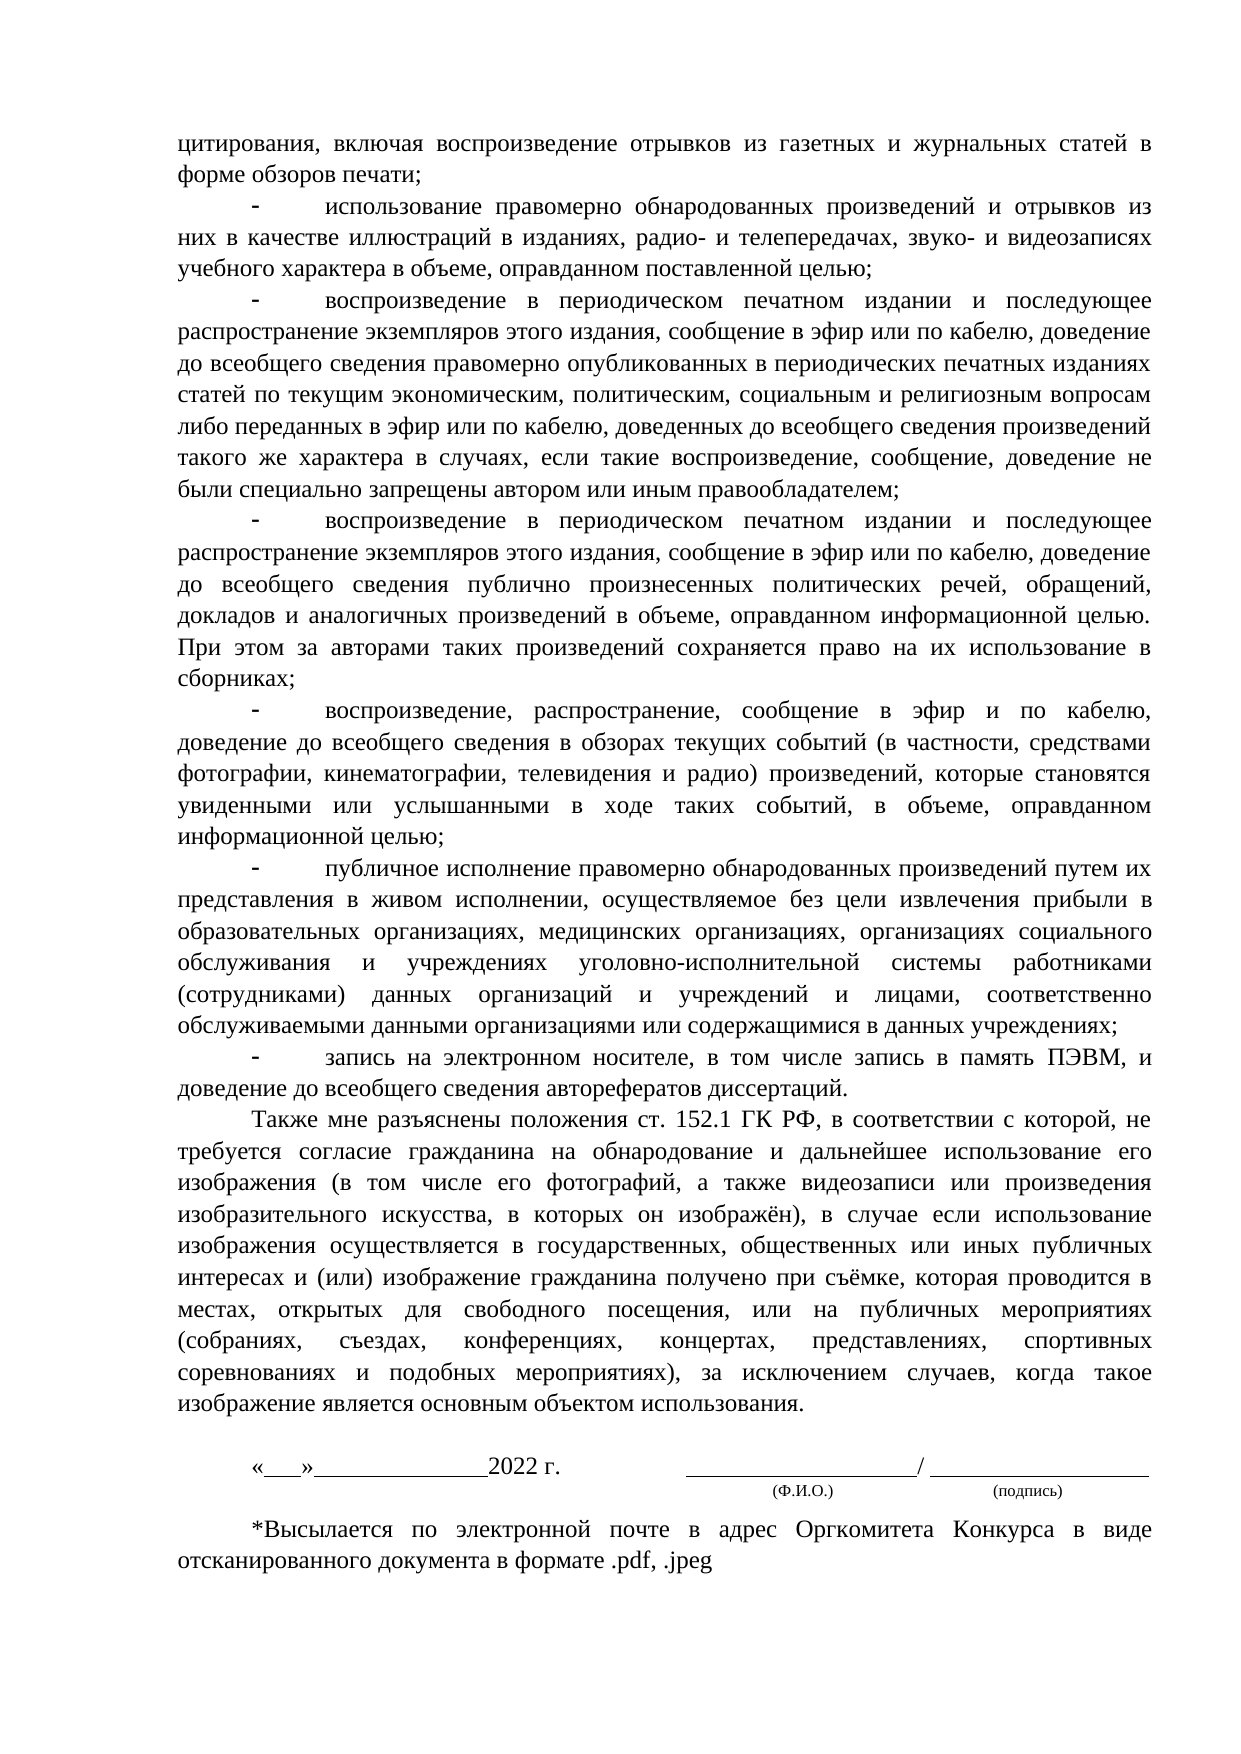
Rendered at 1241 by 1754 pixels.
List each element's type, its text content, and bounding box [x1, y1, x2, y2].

list использование правомерно обнародованных произведений и отрывков из них в качестве иллюстраций в изданиях, радио- и телепередачах, звуко- и видеозаписях учебного характера в объеме, оправданном поставленной целью; [177, 191, 1152, 282]
list запись на электронном носителе, в том числе запись в память ПЭВМ, и доведение до всеобщего сведения авторефератов диссертаций. [177, 1042, 1152, 1102]
text (Ф.И.О.) (подпись) [772, 1481, 1169, 1500]
list воспроизведение в периодическом печатном издании и последующее распространение экземпляров этого издания, сообщение в эфир или по кабелю, доведение до всеобщего сведения правомерно опубликованных в периодических печатных изданиях статей по текущим экономическим, политическим, социальным и религиозным вопросам либо переданных в эфир или по кабелю, доведенных до всеобщего сведения произведений такого же характера в случаях, если такие воспроизведение, сообщение, доведение не были специально запрещены автором или иным правообладателем; [177, 285, 1152, 503]
text « » 2022 г. / [251, 1451, 1169, 1479]
text цитирования, включая воспроизведение отрывков из газетных и журнальных статей в форме обзоров печати; [177, 128, 1152, 188]
text *Высылается по электронной почте в адрес Оргкомитета Конкурса в виде отсканированного документа в формате .pdf, .jpeg [177, 1514, 1152, 1574]
list воспроизведение в периодическом печатном издании и последующее распространение экземпляров этого издания, сообщение в эфир или по кабелю, доведение до всеобщего сведения публично произнесенных политических речей, обращений, докладов и аналогичных произведений в объеме, оправданном информационной целью. При этом за авторами таких произведений сохраняется право на их использование в сборниках; [177, 506, 1152, 692]
list публичное исполнение правомерно обнародованных произведений путем их представления в живом исполнении, осуществляемое без цели извлечения прибыли в образовательных организациях, медицинских организациях, организациях социального обслуживания и учреждениях уголовно-исполнительной системы работниками (сотрудниками) данных организаций и учреждений и лицами, соответственно обслуживаемыми данными организациями или содержащимися в данных учреждениях; [177, 853, 1152, 1039]
text Также мне разъяснены положения ст. 152.1 ГК РФ, в соответствии с которой, не требуется согласие гражданина на обнародование и дальнейшее использование его изображения (в том числе его фотографий, а также видеозаписи или произведения изобразительного искусства, в которых он изображён), в случае если использование изображения осуществляется в государственных, общественных или иных публичных интересах и (или) изображение гражданина получено при съёмке, которая проводится в местах, открытых для свободного посещения, или на публичных мероприятиях (собраниях, съездах, конференциях, концертах, представлениях, спортивных соревнованиях и подобных мероприятиях), за исключением случаев, когда такое изображение является основным объектом использования. [177, 1104, 1152, 1417]
list воспроизведение, распространение, сообщение в эфир и по кабелю, доведение до всеобщего сведения в обзорах текущих событий (в частности, средствами фотографии, кинематографии, телевидения и радио) произведений, которые становятся увиденными или услышанными в ходе таких событий, в объеме, оправданном информационной целью; [177, 695, 1152, 850]
